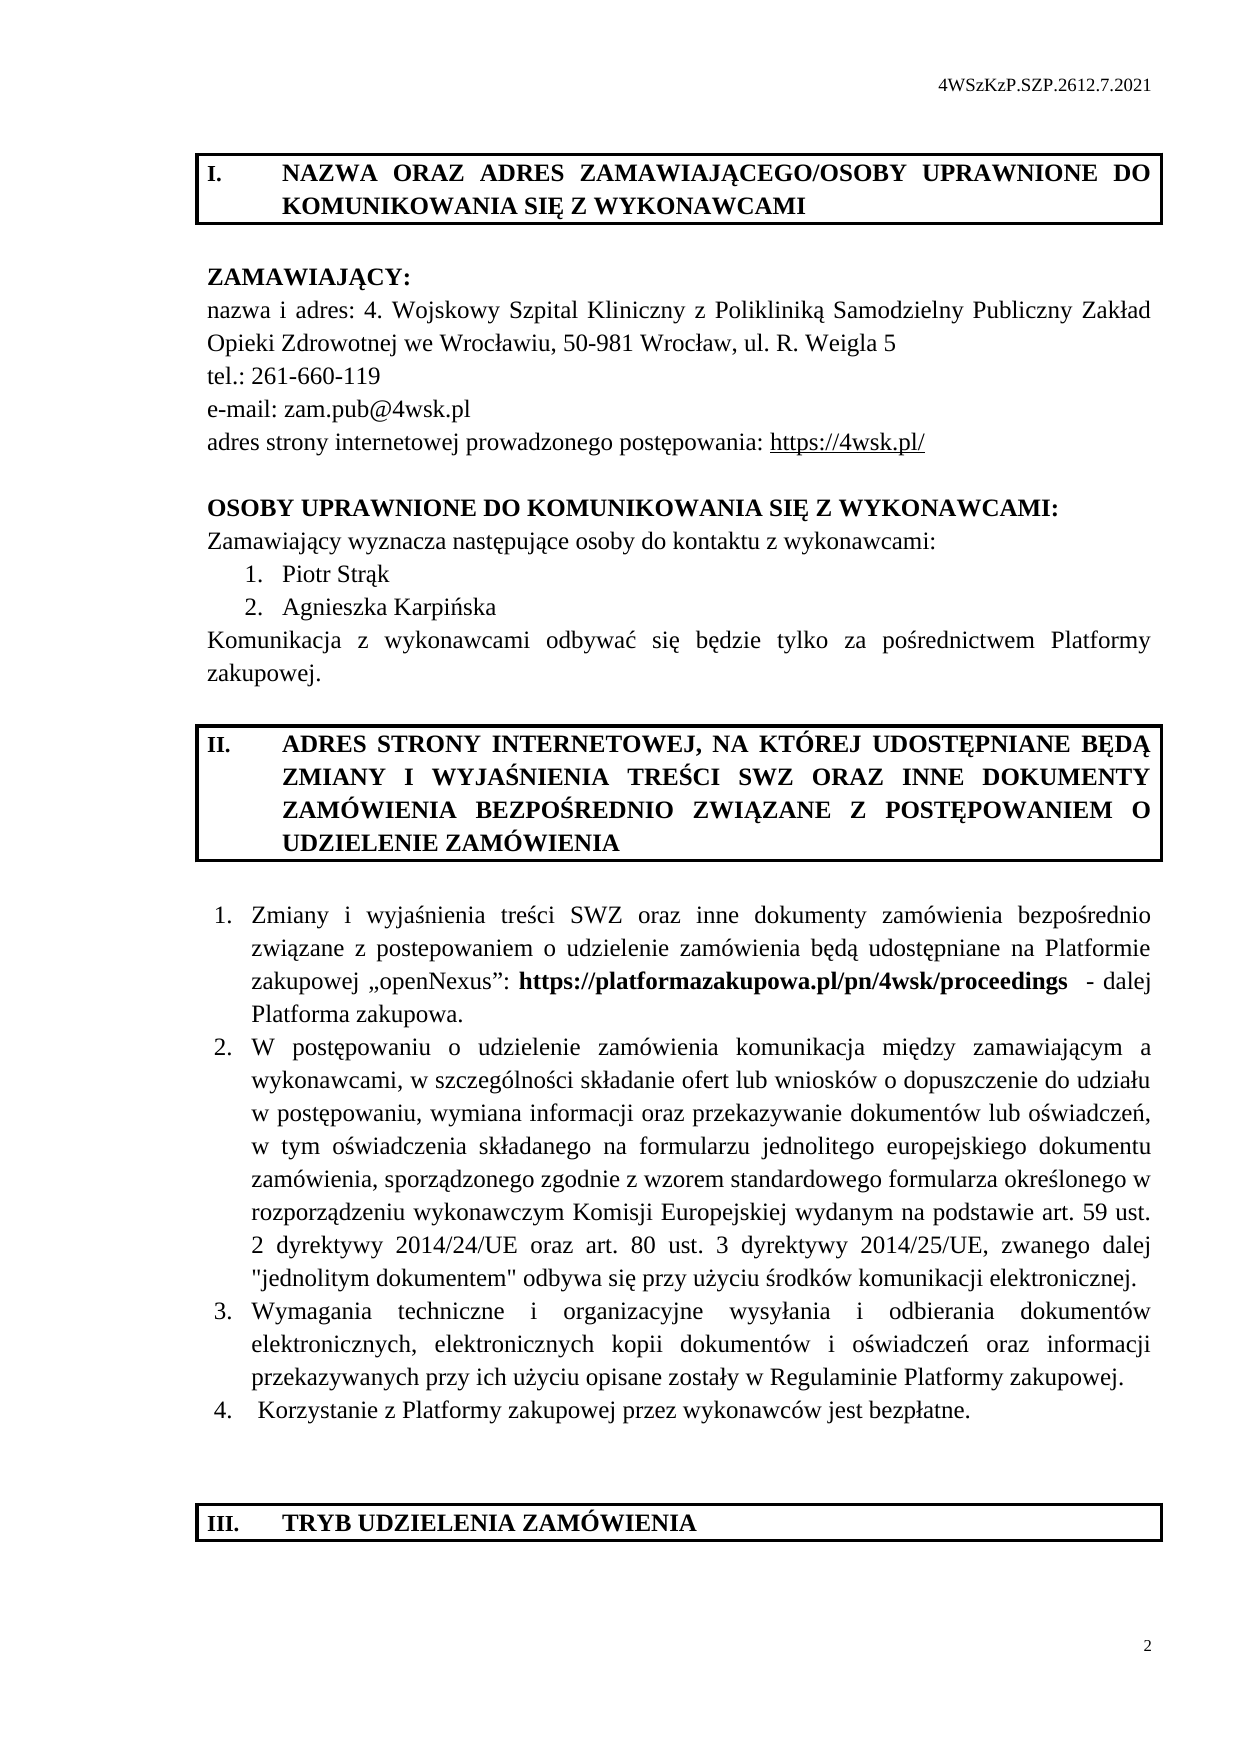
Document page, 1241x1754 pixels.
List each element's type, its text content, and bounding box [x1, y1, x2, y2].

text tel.: 261-660-119 [207, 361, 1152, 390]
text Komunikacja z wykonawcami odbywać się będzie tylko za pośrednictwem Platformy zakupowej. [207, 625, 1152, 687]
text Zamawiający wyznacza następujące osoby do kontaktu z wykonawcami: [207, 526, 1152, 555]
text OSOBY UPRAWNIONE DO KOMUNIKOWANIA SIĘ Z WYKONAWCAMI: [207, 493, 1152, 522]
list Zmiany i wyjaśnienia treści SWZ oraz inne dokumenty zamówienia bezpośrednio związane z postepowaniem o udzielenie zamówienia będą udostępniane na Platformie zakupowej „openNexus”: https://platformazakupowa.pl/pn/4wsk/proceedings - dalej Platforma zakupowa. [214, 900, 1152, 1028]
list Korzystanie z Platformy zakupowej przez wykonawców jest bezpłatne. [214, 1395, 1152, 1424]
text ZAMAWIAJĄCY: [207, 262, 1152, 291]
list TRYB UDZIELENIA ZAMÓWIENIA [199, 1506, 1160, 1539]
list NAZWA ORAZ ADRES ZAMAWIAJĄCEGO/OSOBY UPRAWNIONE DO KOMUNIKOWANIA SIĘ Z WYKONAWCAMI [199, 156, 1160, 222]
list Piotr Strąk [244, 559, 1152, 588]
list Agnieszka Karpińska [244, 592, 1152, 621]
text nazwa i adres: 4. Wojskowy Szpital Kliniczny z Polikliniką Samodzielny Publiczny Zakład Opieki Zdrowotnej we Wrocławiu, 50-981 Wrocław, ul. R. Weigla 5 [207, 295, 1152, 357]
list Wymagania techniczne i organizacyjne wysyłania i odbierania dokumentów elektronicznych, elektronicznych kopii dokumentów i oświadczeń oraz informacji przekazywanych przy ich użyciu opisane zostały w Regulaminie Platformy zakupowej. [214, 1296, 1152, 1391]
text adres strony internetowej prowadzonego postępowania: https://4wsk.pl/ [207, 427, 1152, 456]
list ADRES STRONY INTERNETOWEJ, NA KTÓREJ UDOSTĘPNIANE BĘDĄ ZMIANY I WYJAŚNIENIA TREŚCI SWZ ORAZ INNE DOKUMENTY ZAMÓWIENIA BEZPOŚREDNIO ZWIĄZANE Z POSTĘPOWANIEM O UDZIELENIE ZAMÓWIENIA [199, 728, 1160, 859]
list W postępowaniu o udzielenie zamówienia komunikacja między zamawiającym a wykonawcami, w szczególności składanie ofert lub wniosków o dopuszczenie do udziału w postępowaniu, wymiana informacji oraz przekazywanie dokumentów lub oświadczeń, w tym oświadczenia składanego na formularzu jednolitego europejskiego dokumentu zamówienia, sporządzonego zgodnie z wzorem standardowego formularza określonego w rozporządzeniu wykonawczym Komisji Europejskiej wydanym na podstawie art. 59 ust. 2 dyrektywy 2014/24/UE oraz art. 80 ust. 3 dyrektywy 2014/25/UE, zwanego dalej "jednolitym dokumentem" odbywa się przy użyciu środków komunikacji elektronicznej. [214, 1032, 1152, 1292]
text e-mail: zam.pub@4wsk.pl [207, 394, 1152, 423]
